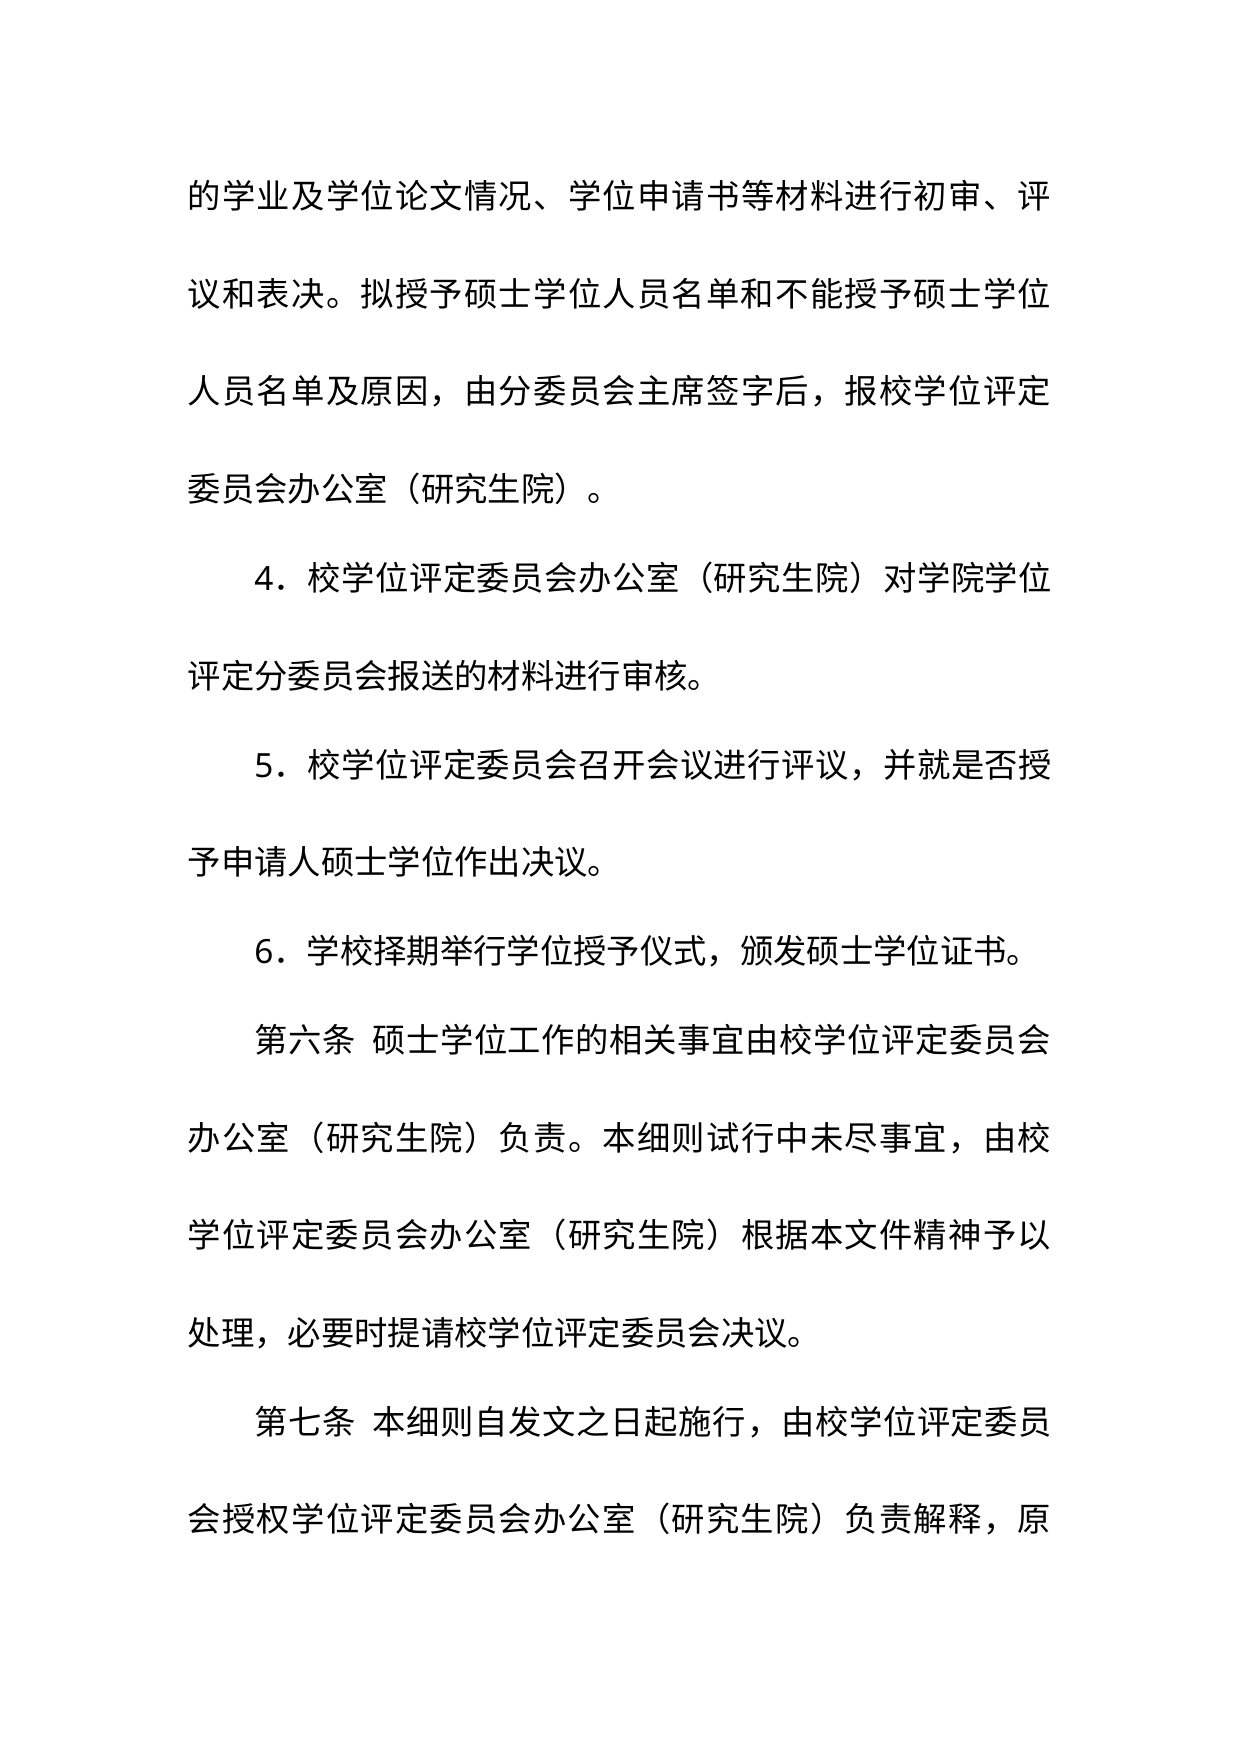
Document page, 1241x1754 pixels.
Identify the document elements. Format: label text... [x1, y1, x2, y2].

text 4．校学位评定委员会办公室（研究生院）对学院学位评定分委员会报送的材料进行审核。 [187, 543, 1053, 706]
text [187, 1387, 1053, 1550]
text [187, 162, 1053, 519]
text 5．校学位评定委员会召开会议进行评议，并就是否授予申请人硕士学位作出决议。 [187, 730, 1053, 893]
text 6．学校择期举行学位授予仪式，颁发硕士学位证书。 [187, 917, 1053, 982]
text 第六条 硕士学位工作的相关事宜由校学位评定委员会办公室（研究生院）负责。本细则试行中未尽事宜，由校学位评定委员会办公室（研究生院）根据本文件精神予以处理，必要时提请校学位评定委员会决议。 [187, 1006, 1053, 1363]
